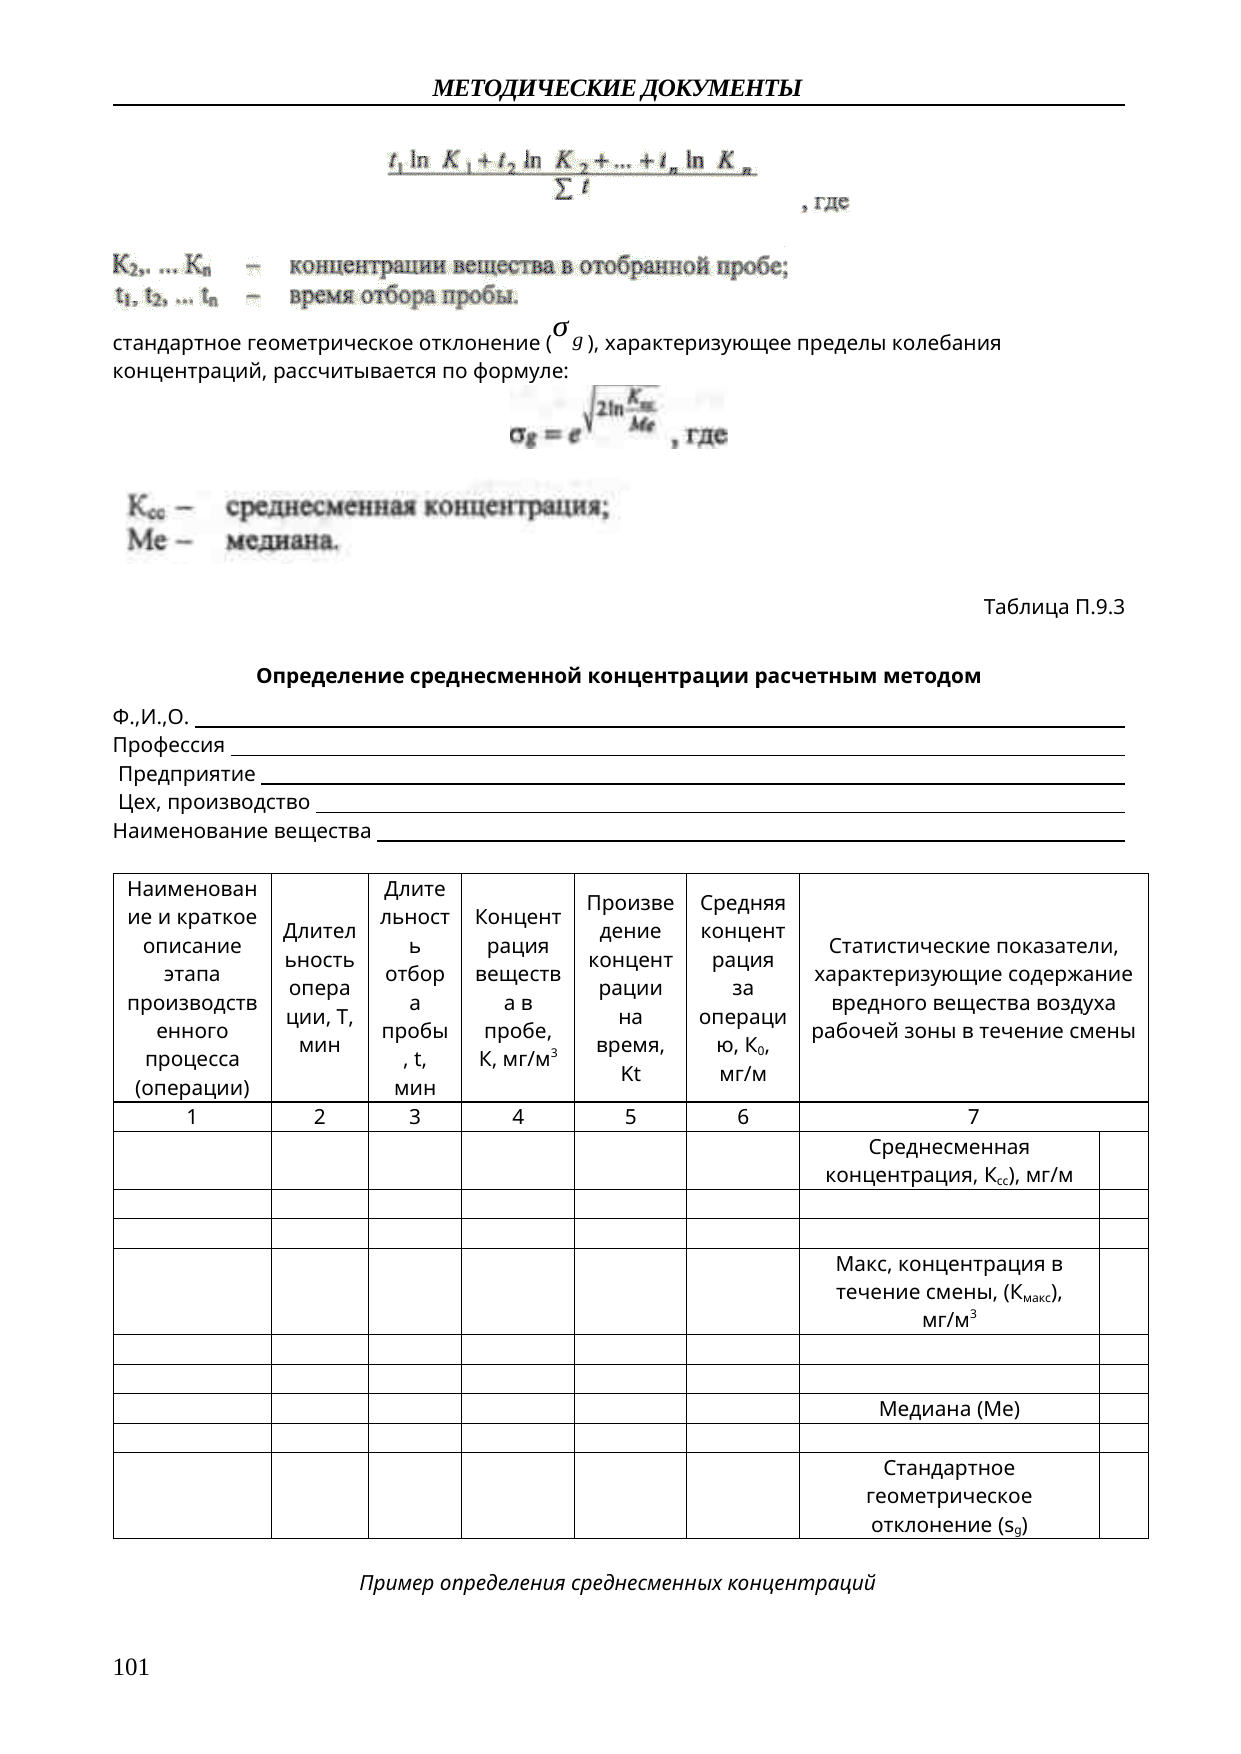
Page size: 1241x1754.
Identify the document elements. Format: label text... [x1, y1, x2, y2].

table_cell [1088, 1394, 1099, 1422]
text Наименование вещества [112, 816, 1125, 844]
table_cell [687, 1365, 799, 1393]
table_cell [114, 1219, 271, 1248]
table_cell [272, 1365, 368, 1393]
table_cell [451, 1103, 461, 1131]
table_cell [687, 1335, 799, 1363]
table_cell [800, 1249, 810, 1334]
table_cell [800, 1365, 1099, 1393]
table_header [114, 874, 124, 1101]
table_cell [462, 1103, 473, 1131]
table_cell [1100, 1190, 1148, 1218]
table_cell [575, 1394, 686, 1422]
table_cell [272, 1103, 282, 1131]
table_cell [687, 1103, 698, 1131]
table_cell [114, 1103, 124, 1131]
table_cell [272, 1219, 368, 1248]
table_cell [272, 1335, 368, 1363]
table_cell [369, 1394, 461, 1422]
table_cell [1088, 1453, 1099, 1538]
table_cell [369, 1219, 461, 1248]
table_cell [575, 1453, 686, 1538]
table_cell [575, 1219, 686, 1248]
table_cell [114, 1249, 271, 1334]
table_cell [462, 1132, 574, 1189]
picture [382, 147, 855, 217]
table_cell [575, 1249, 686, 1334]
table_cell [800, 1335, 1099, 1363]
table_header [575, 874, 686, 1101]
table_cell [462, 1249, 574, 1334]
picture [112, 245, 788, 311]
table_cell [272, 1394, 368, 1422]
text Таблица П.9.3 [112, 592, 1125, 620]
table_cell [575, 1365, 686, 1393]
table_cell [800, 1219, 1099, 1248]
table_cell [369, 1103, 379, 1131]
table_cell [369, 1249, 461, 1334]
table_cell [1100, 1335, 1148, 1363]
text Пример определения среднесменных концентраций [112, 1568, 1125, 1596]
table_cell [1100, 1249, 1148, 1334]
text Ф.,И.,О. [112, 702, 1125, 731]
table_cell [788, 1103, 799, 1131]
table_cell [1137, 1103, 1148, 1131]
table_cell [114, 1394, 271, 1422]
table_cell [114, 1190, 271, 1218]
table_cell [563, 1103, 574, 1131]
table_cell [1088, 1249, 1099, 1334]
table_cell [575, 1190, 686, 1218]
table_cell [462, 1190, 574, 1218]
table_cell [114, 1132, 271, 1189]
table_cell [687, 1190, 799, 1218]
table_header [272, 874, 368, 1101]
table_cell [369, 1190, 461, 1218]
text Предприятие [112, 759, 1125, 787]
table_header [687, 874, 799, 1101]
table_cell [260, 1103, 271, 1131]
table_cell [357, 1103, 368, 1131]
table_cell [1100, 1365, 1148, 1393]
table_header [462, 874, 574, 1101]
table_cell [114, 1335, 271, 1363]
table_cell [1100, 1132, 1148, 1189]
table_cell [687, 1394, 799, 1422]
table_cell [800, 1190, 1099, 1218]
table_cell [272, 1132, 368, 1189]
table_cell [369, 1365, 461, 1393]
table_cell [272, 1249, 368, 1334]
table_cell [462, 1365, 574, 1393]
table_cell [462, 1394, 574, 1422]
text Цех, производство [112, 787, 1125, 816]
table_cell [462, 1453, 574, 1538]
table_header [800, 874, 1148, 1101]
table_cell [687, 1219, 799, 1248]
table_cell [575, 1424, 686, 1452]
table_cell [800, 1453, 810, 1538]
text Профессия [112, 731, 1125, 759]
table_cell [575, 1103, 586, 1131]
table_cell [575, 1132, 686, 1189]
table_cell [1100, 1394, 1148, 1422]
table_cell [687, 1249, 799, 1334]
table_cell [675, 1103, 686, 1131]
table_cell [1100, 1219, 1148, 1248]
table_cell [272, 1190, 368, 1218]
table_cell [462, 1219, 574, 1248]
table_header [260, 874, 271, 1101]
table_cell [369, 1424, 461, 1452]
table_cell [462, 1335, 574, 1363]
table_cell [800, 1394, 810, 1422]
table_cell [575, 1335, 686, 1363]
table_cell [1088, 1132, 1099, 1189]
picture [510, 385, 728, 449]
text Определение среднесменной концентрации расчетным методом [112, 661, 1125, 690]
picture [112, 477, 630, 564]
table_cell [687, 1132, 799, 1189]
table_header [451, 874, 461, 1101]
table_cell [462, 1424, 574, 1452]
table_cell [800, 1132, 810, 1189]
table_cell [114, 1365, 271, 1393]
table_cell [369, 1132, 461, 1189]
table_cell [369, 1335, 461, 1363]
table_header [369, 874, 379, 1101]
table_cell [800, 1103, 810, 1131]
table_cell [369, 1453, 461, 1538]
text стандартное геометрическое отклонение (), характеризующее пределы колебания концентраций, рассчитывается по формуле: [112, 310, 1125, 385]
